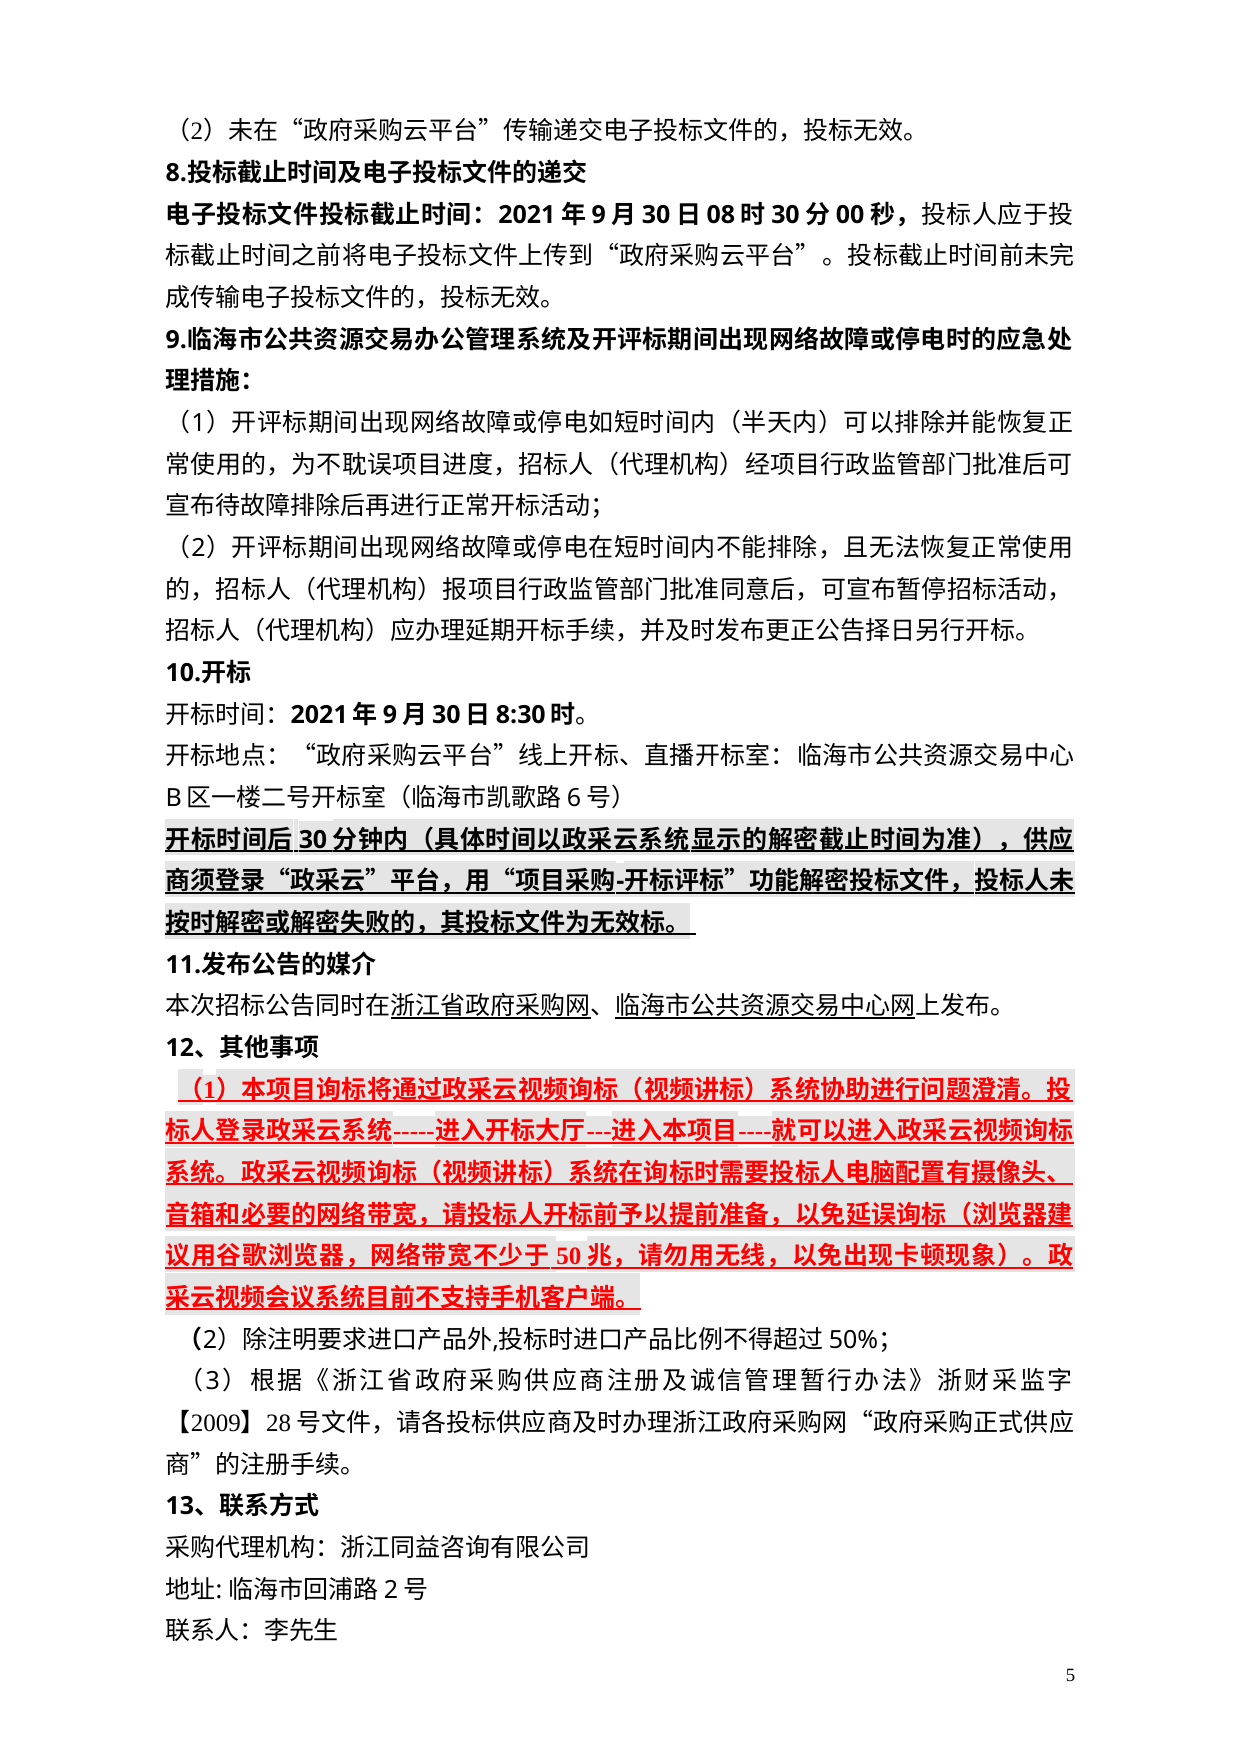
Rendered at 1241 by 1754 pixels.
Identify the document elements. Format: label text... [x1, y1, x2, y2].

text 13、联系方式 采购代理机构：浙江同益咨询有限公司 地址: 临海市回浦路2号 [165, 1481, 1075, 1606]
text （3）根据《浙江省政府采购供应商注册及诚信管理暂行办法》浙财采监字【2009】28号文件，请各投标供应商及时办理浙江政府采购网“政府采购正式供应商”的注册手续。 [165, 1356, 1075, 1481]
text 8.投标截止时间及电子投标文件的递交 [165, 148, 1075, 190]
text （2）除注明要求进口产品外,投标时进口产品比例不得超过50%； [165, 1315, 1075, 1356]
text 电子投标文件投标截止时间：2021年9月30日08时30分00秒，投标人应于投标截止时间之前将电子投标文件上传到“政府采购云平台”。投标截止时间前未完成传输电子投标文件的，投标无效。 [165, 190, 1075, 315]
text （2）开评标期间出现网络故障或停电在短时间内不能排除，且无法恢复正常使用的，招标人（代理机构）报项目行政监管部门批准同意后，可宣布暂停招标活动，招标人（代理机构）应办理延期开标手续，并及时发布更正公告择日另行开标。 [165, 523, 1075, 648]
text 开标时间：2021年9月30日8:30时。 开标地点：“政府采购云平台”线上开标、直播开标室：临海市公共资源交易中心B区一楼二号开标室（临海市凯歌路6号） [165, 690, 1075, 815]
text 开标时间后30分钟内（具体时间以政采云系统显示的解密截止时间为准），供应商须登录“政采云”平台，用“项目采购-开标评标”功能解密投标文件，投标人未按时解密或解密失败的，其投标文件为无效标。 [165, 815, 1075, 892]
text 开标时间后30分钟内（具体时间以政采云系统显示的解密截止时间为准），供应商须登录“政采云”平台，用“项目采购-开标评标”功能解密投标文件，投标人未按时解密或解密失败的，其投标文件为无效标。 [165, 893, 1075, 940]
text （2）未在“政府采购云平台”传输递交电子投标文件的，投标无效。 [165, 106, 1075, 148]
text 9.临海市公共资源交易办公管理系统及开评标期间出现网络故障或停电时的应急处理措施： [165, 315, 1075, 398]
text 12、其他事项 [165, 1023, 1075, 1065]
text （1）开评标期间出现网络故障或停电如短时间内（半天内）可以排除并能恢复正常使用的，为不耽误项目进度，招标人（代理机构）经项目行政监管部门批准后可宣布待故障排除后再进行正常开标活动； [165, 398, 1075, 523]
text （1）本项目询标将通过政采云视频询标（视频讲标）系统协助进行问题澄清。投标人登录政采云系统-----进入开标大厅---进入本项目----就可以进入政采云视频询标系统。政采云视频询标（视频讲标）系统在询标时需要投标人电脑配置有摄像头、音箱和必要的网络带宽，请投标人开标前予以提前准备，以免延误询标（浏览器建议用谷歌浏览器，网络带宽不少于50兆，请勿用无线，以免出现卡顿现象）。政采云视频会议系统目前不支持手机客户端。 [165, 1065, 1075, 1148]
text （1）本项目询标将通过政采云视频询标（视频讲标）系统协助进行问题澄清。投标人登录政采云系统-----进入开标大厅---进入本项目----就可以进入政采云视频询标系统。政采云视频询标（视频讲标）系统在询标时需要投标人电脑配置有摄像头、音箱和必要的网络带宽，请投标人开标前予以提前准备，以免延误询标（浏览器建议用谷歌浏览器，网络带宽不少于50兆，请勿用无线，以免出现卡顿现象）。政采云视频会议系统目前不支持手机客户端。 [165, 1270, 1075, 1315]
text 10.开标 [165, 648, 1075, 690]
text 11.发布公告的媒介 本次招标公告同时在浙江省政府采购网、临海市公共资源交易中心网上发布。 [165, 940, 1075, 1023]
text 联系人：李先生 [165, 1606, 1075, 1648]
